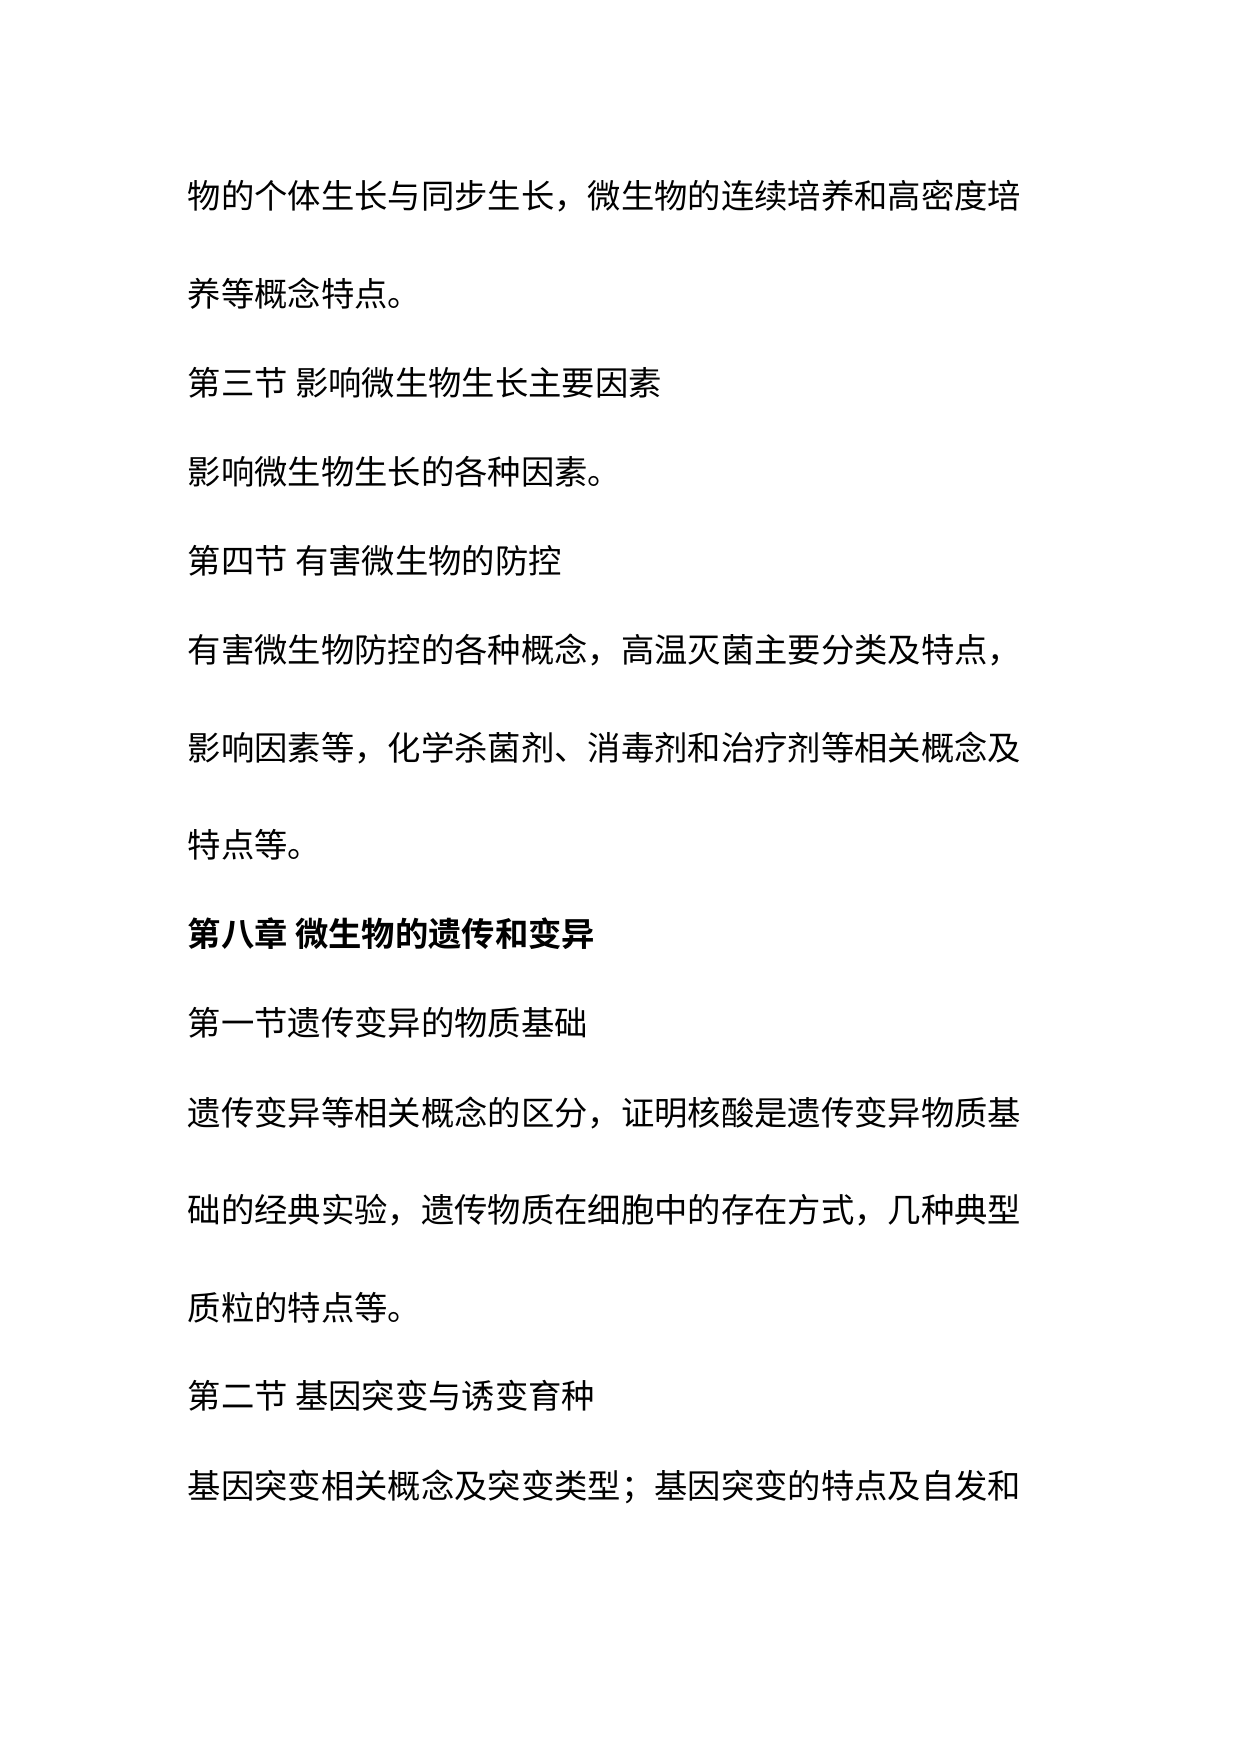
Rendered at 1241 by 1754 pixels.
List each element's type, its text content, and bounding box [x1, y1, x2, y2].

text 有害微生物防控的各种概念，高温灭菌主要分类及特点，影响因素等，化学杀菌剂、消毒剂和治疗剂等相关概念及特点等。 [187, 616, 1053, 876]
text 第一节遗传变异的物质基础 [187, 989, 1053, 1054]
text 第八章 微生物的遗传和变异 [187, 900, 1053, 965]
text 影响微生物生长的各种因素。 [187, 438, 1053, 503]
text 遗传变异等相关概念的区分，证明核酸是遗传变异物质基础的经典实验，遗传物质在细胞中的存在方式，几种典型质粒的特点等。 [187, 1078, 1053, 1338]
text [187, 1451, 1053, 1516]
text 第四节 有害微生物的防控 [187, 527, 1053, 592]
text 第三节 影响微生物生长主要因素 [187, 348, 1053, 413]
text 第二节 基因突变与诱变育种 [187, 1362, 1053, 1427]
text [187, 162, 1053, 324]
